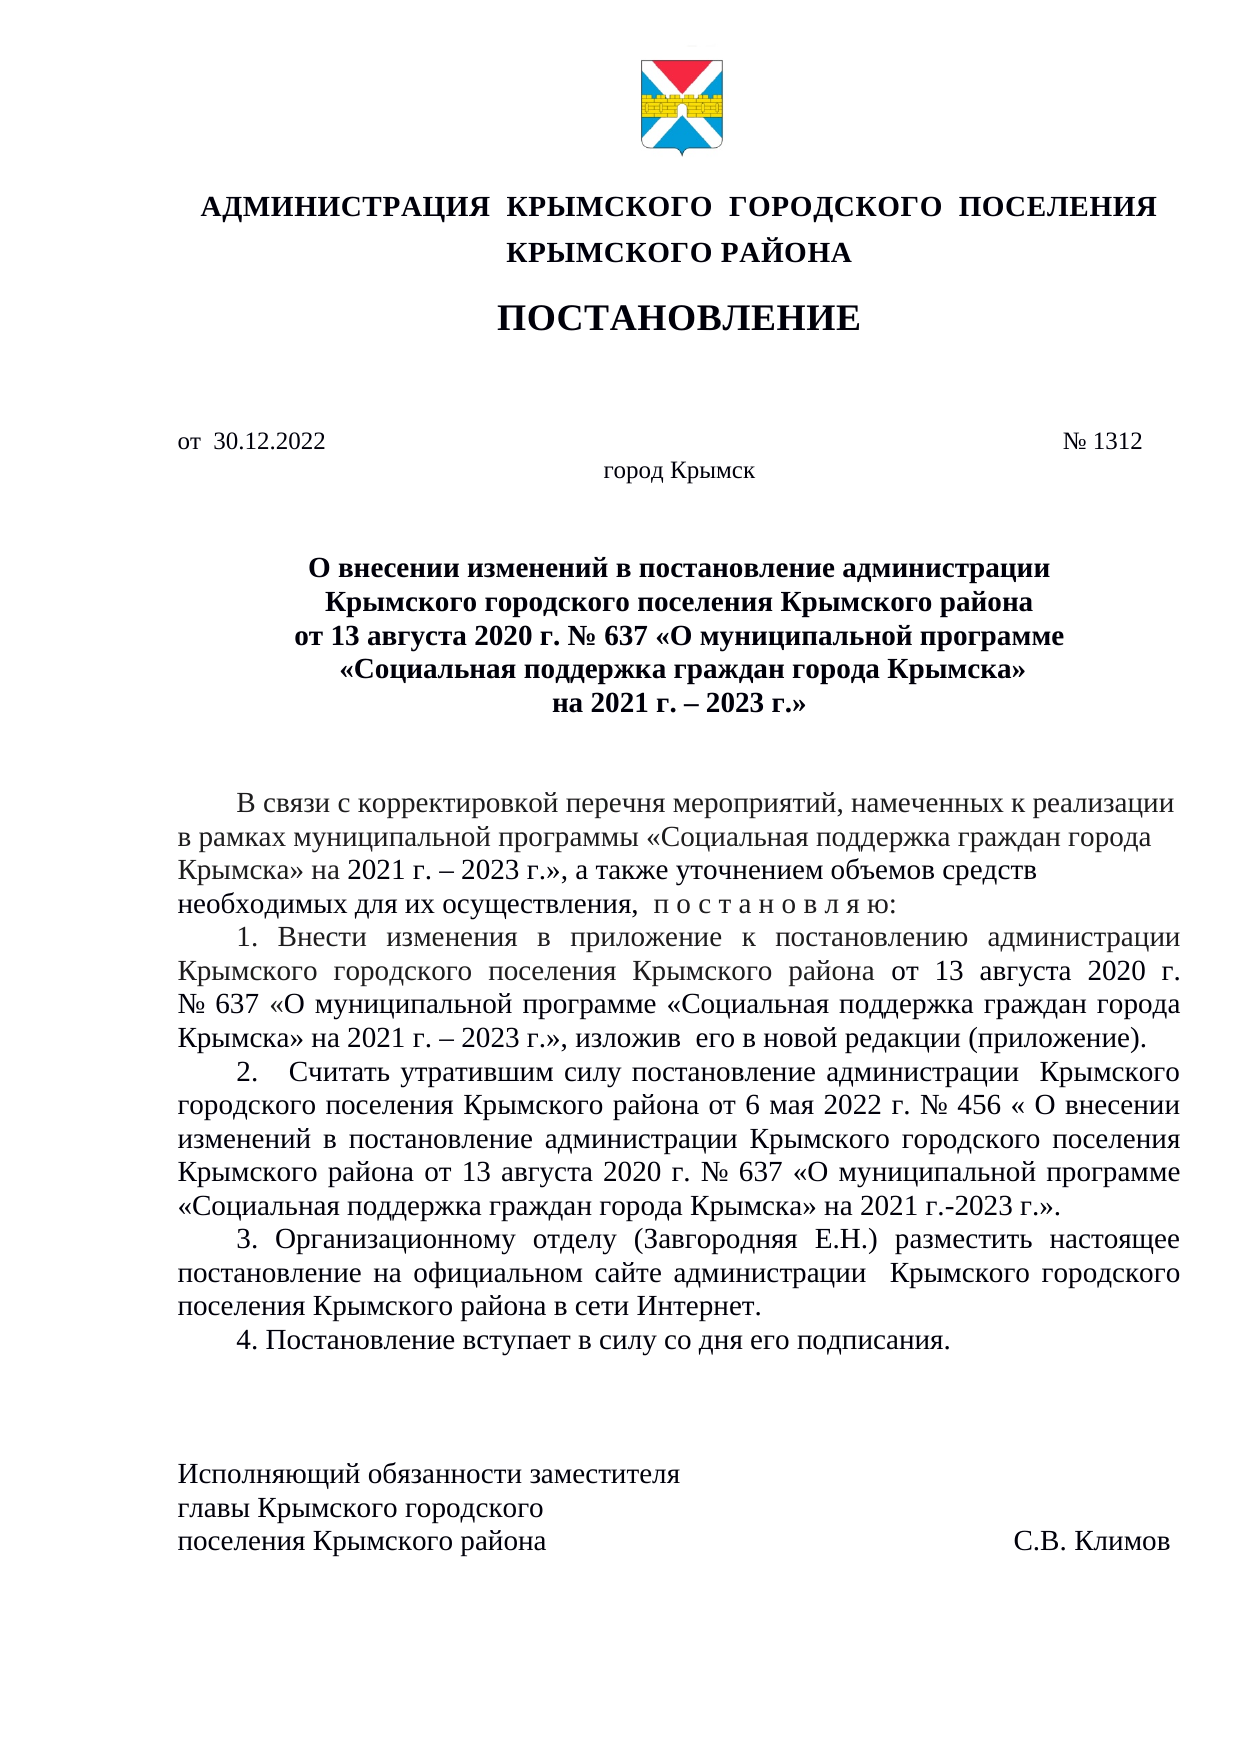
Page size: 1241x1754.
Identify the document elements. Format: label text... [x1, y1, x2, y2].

text Исполняющий обязанности заместителя [177, 1456, 1181, 1490]
text поселения Крымского района С.В. Климов [177, 1523, 1181, 1557]
text В связи с корректировкой перечня мероприятий, намеченных к реализации в рамках муниципальной программы «Социальная поддержка граждан города Крымска» на 2021 г. – 2023 г.», а также уточнением объемов средств необходимых для их осуществления, п о с т а н о в л я ю: [177, 785, 1181, 919]
text город Крымск [177, 455, 1181, 483]
text КРЫМСКОГО РАЙОНА [177, 235, 1181, 268]
text от 13 августа 2020 г. № 637 «О муниципальной программе [177, 618, 1181, 651]
picture [607, 3, 755, 189]
text «Социальная поддержка граждан города Крымска» [177, 651, 1181, 685]
text 2. Считать утратившим силу постановление администрации Крымского городского поселения Крымского района от 6 мая 2022 г. № 456 « О внесении изменений в постановление администрации Крымского городского поселения Крымского района от 13 августа 2020 г. № 637 «О муниципальной программе «Социальная поддержка граждан города Крымска» на 2021 г.-2023 г.». [177, 1054, 1181, 1221]
text Крымского городского поселения Крымского района [177, 584, 1181, 618]
text О внесении изменений в постановление администрации [177, 551, 1181, 584]
text 3. Организационному отделу (Завгородняя Е.Н.) разместить настоящее постановление на официальном сайте администрации Крымского городского поселения Крымского района в сети Интернет. [177, 1221, 1181, 1322]
text 1. Внести изменения в приложение к постановлению администрации Крымского городского поселения Крымского района от 13 августа 2020 г. № 637 «О муниципальной программе «Социальная поддержка граждан города Крымска» на 2021 г. – 2023 г.», изложив его в новой редакции (приложение). [177, 953, 1181, 1054]
text ПОСТАНОВЛЕНИЕ [177, 296, 1181, 339]
text главы Крымского городского [177, 1490, 1181, 1523]
text АДМИНИСТРАЦИЯ КРЫМСКОГО ГОРОДСКОГО ПОСЕЛЕНИЯ [177, 189, 1181, 222]
text на 2021 г. – 2023 г.» [177, 685, 1181, 718]
text от 30.12.2022 № 1312 [177, 426, 1181, 455]
text 1. Внести изменения в приложение к постановлению администрации Крымского городского поселения Крымского района от 13 августа 2020 г. № 637 «О муниципальной программе «Социальная поддержка граждан города Крымска» на 2021 г. – 2023 г.», изложив его в новой редакции (приложение). [177, 919, 1181, 953]
text 4. Постановление вступает в силу со дня его подписания. [177, 1322, 1181, 1356]
